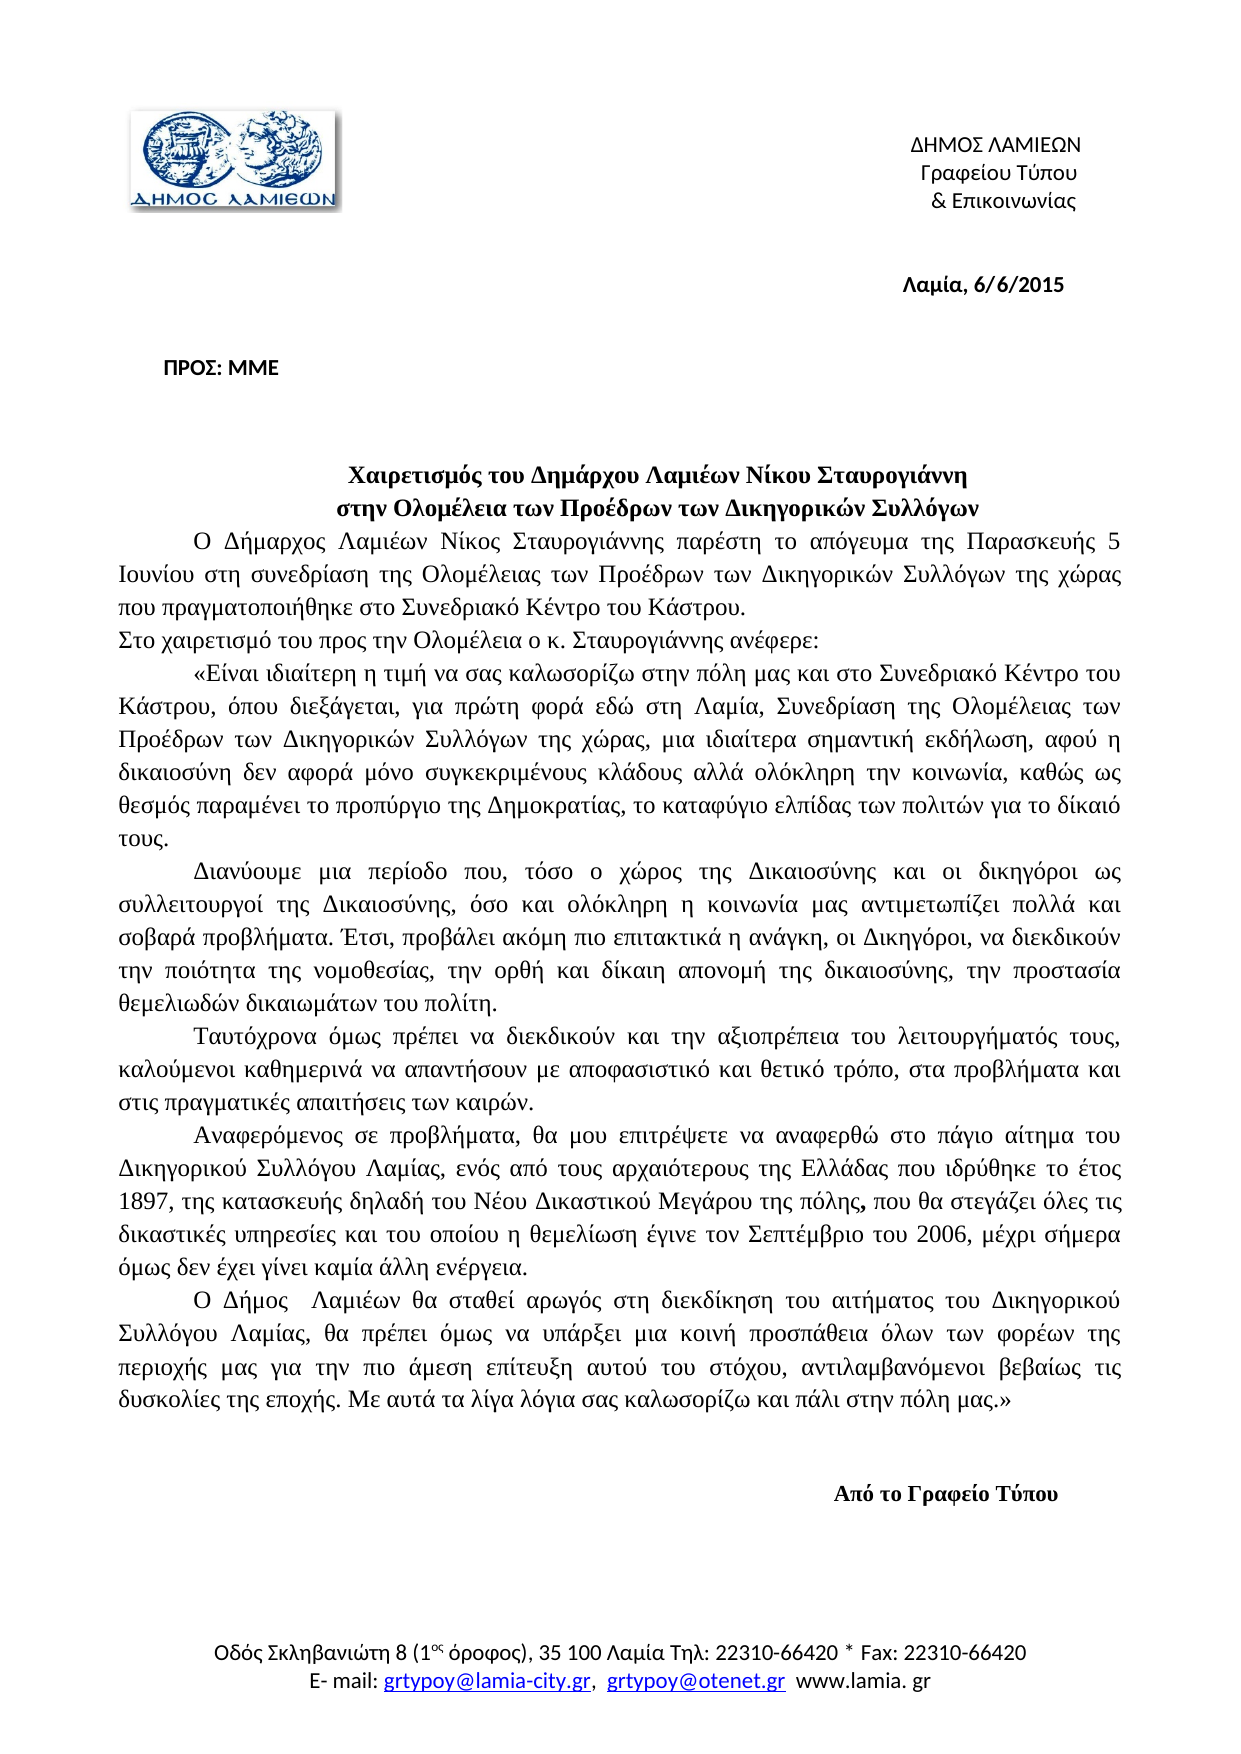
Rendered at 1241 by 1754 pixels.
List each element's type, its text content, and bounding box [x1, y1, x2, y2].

text Χαιρετισμός του Δημάρχου Λαμιέων Νίκου Σταυρογιάννη [118, 460, 1122, 489]
picture [122, 101, 343, 213]
text Ο Δήμος Λαμιέων θα σταθεί αρωγός στη διεκδίκηση του αιτήματος του Δικηγορικού Συλλόγου Λαμίας, θα πρέπει όμως να υπάρξει μια κοινή προσπάθεια όλων των φορέων της περιοχής μας για την πιο άμεση επίτευξη αυτού του στόχου, αντιλαμβανόμενοι βεβαίως τις δυσκολίες της εποχής. Με αυτά τα λίγα λόγια σας καλωσορίζω και πάλι στην πόλη μας.» [118, 1286, 1122, 1413]
text Στο χαιρετισμό του προς την Ολομέλεια ο κ. Σταυρογιάννης ανέφερε: [118, 625, 1122, 654]
text Από το Γραφείο Τύπου [118, 1480, 1122, 1507]
text «Είναι ιδιαίτερη η τιμή να σας καλωσορίζω στην πόλη μας και στο Συνεδριακό Κέντρο του Κάστρου, όπου διεξάγεται, για πρώτη φορά εδώ στη Λαμία, Συνεδρίαση της Ολομέλειας των Προέδρων των Δικηγορικών Συλλόγων της χώρας, μια ιδιαίτερα σημαντική εκδήλωση, αφού η δικαιοσύνη δεν αφορά μόνο συγκεκριμένους κλάδους αλλά ολόκληρη την κοινωνία, καθώς ως θεσμός παραμένει το προπύργιο της Δημοκρατίας, το καταφύγιο ελπίδας των πολιτών για το δίκαιό τους. [118, 658, 1122, 852]
text Αναφερόμενος σε προβλήματα, θα μου επιτρέψετε να αναφερθώ στο πάγιο αίτημα του Δικηγορικού Συλλόγου Λαμίας, ενός από τους αρχαιότερους της Ελλάδας που ιδρύθηκε το έτος 1897, της κατασκευής δηλαδή του Νέου Δικαστικού Μεγάρου της πόλης, που θα στεγάζει όλες τις δικαστικές υπηρεσίες και του οποίου η θεμελίωση έγινε τον Σεπτέμβριο του 2006, μέχρι σήμερα όμως δεν έχει γίνει καμία άλλη ενέργεια. [118, 1120, 1122, 1281]
text Ο Δήμαρχος Λαμιέων Νίκος Σταυρογιάννης παρέστη το απόγευμα της Παρασκευής 5 Ιουνίου στη συνεδρίαση της Ολομέλειας των Προέδρων των Δικηγορικών Συλλόγων της χώρας που πραγματοποιήθηκε στο Συνεδριακό Κέντρο του Κάστρου. [118, 526, 1122, 621]
table_header ΔΗΜΟΣ ΛΑΜΙΕΩΝ Γραφείου Τύπου & Επικοινωνίας Λαμία, 6/6/2015 [555, 74, 1129, 409]
text Ταυτόχρονα όμως πρέπει να διεκδικούν και την αξιοπρέπεια του λειτουργήματός τους, καλούμενοι καθημερινά να απαντήσουν με αποφασιστικό και θετικό τρόπο, στα προβλήματα και στις πραγματικές απαιτήσεις των καιρών. [118, 1021, 1122, 1116]
text Διανύουμε μια περίοδο που, τόσο ο χώρος της Δικαιοσύνης και οι δικηγόροι ως συλλειτουργοί της Δικαιοσύνης, όσο και ολόκληρη η κοινωνία μας αντιμετωπίζει πολλά και σοβαρά προβλήματα. Έτσι, προβάλει ακόμη πιο επιτακτικά η ανάγκη, οι Δικηγόροι, να διεκδικούν την ποιότητα της νομοθεσίας, την ορθή και δίκαιη απονομή της δικαιοσύνης, την προστασία θεμελιωδών δικαιωμάτων του πολίτη. [118, 856, 1122, 1017]
text στην Ολομέλεια των Προέδρων των Δικηγορικών Συλλόγων [118, 493, 1122, 522]
table_header ΠΡΟΣ: ΜΜΕ [111, 74, 554, 409]
